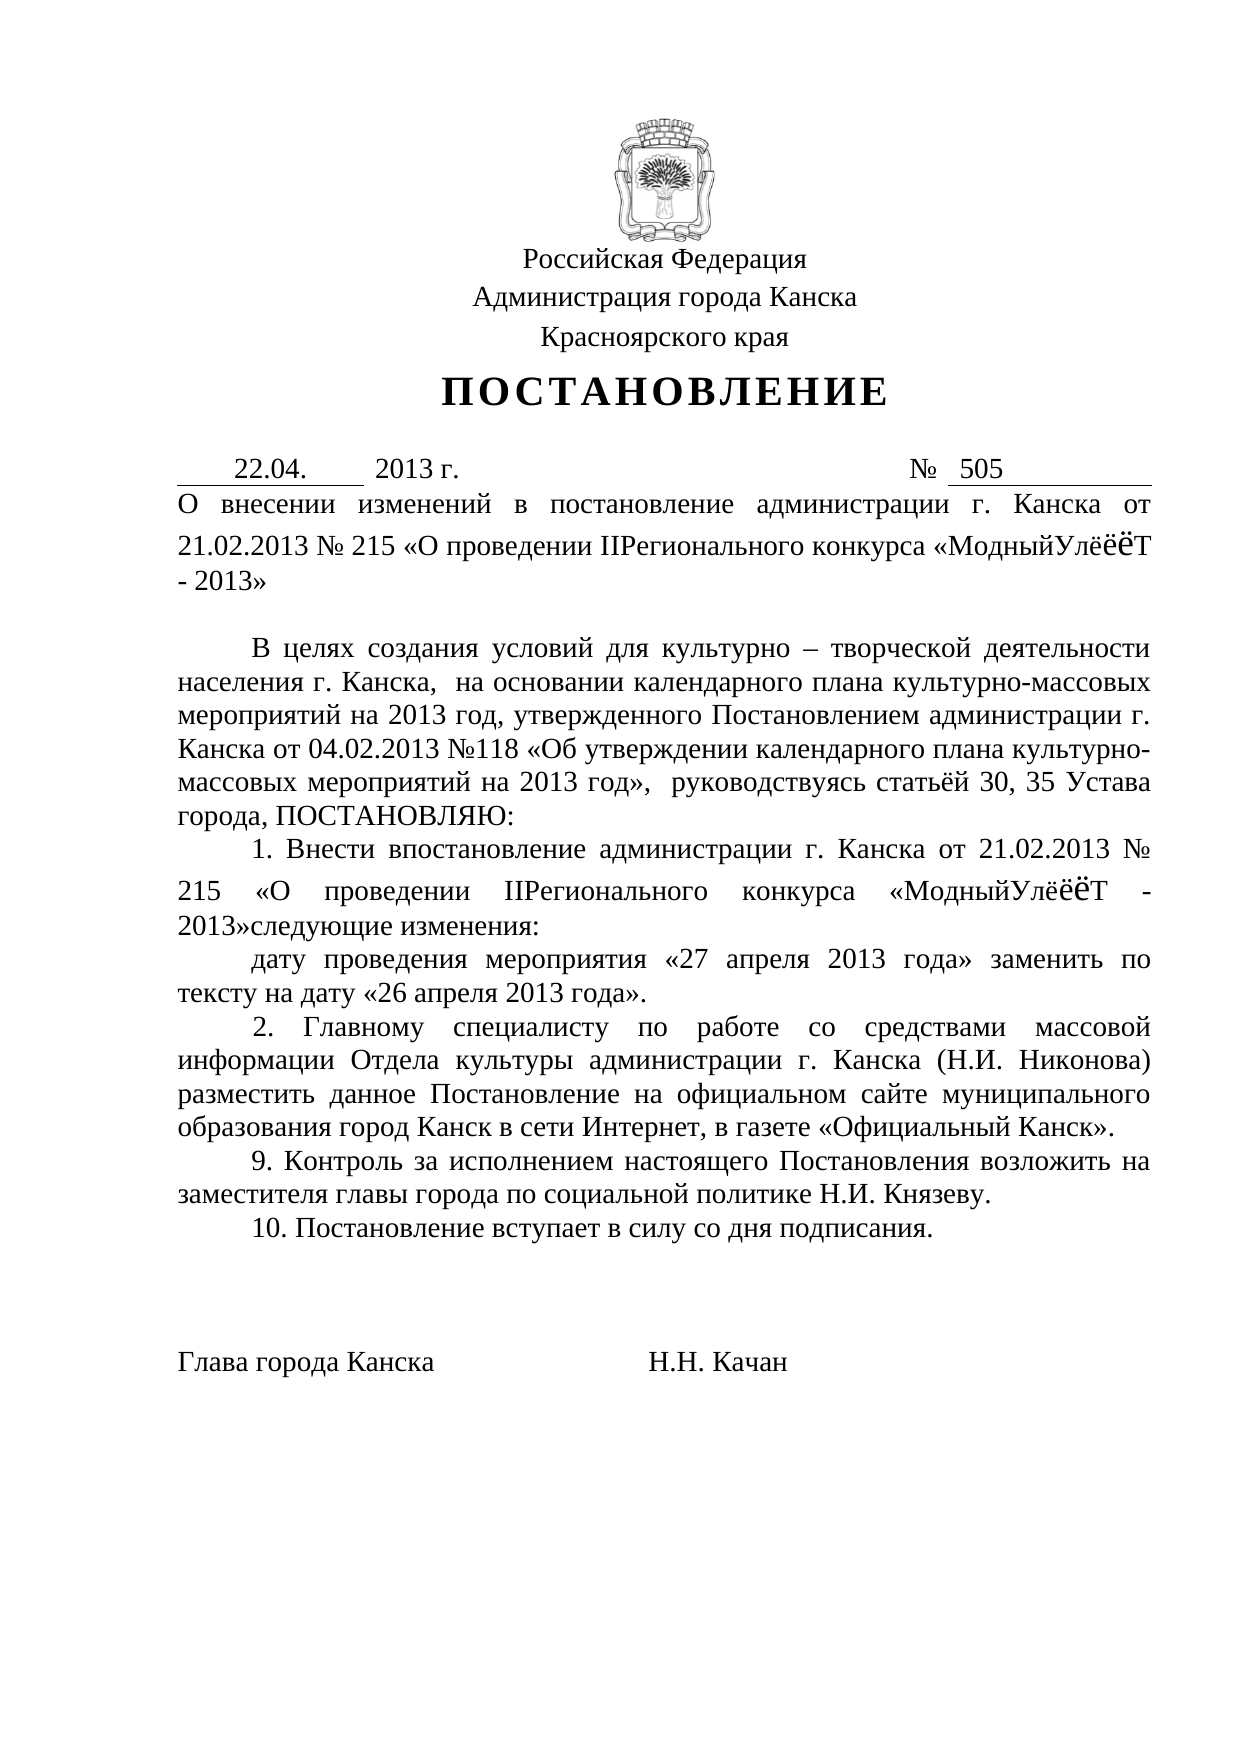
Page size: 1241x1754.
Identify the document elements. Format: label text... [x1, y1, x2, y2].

text 9. Контроль за исполнением настоящего Постановления возложить на заместителя главы города по социальной политике Н.И. Князеву. [177, 1143, 1152, 1210]
text В целях создания условий для культурно – творческой деятельности населения г. Канска, на основании календарного плана культурно-массовых мероприятий на 2013 год, утвержденного Постановлением администрации г. Канска от 04.02.2013 №118 «Об утверждении календарного плана культурно-массовых мероприятий на 2013 год», руководствуясь статьёй 30, 35 Устава города, ПОСТАНОВЛЯЮ: [177, 630, 1152, 831]
table_cell № [635, 451, 948, 485]
picture [614, 118, 715, 242]
table_cell 2013 г. [364, 451, 635, 485]
table_header Российская Федерация Администрация города Канска Красноярского края ПОСТАНОВЛЕНИЕ [177, 118, 1152, 451]
table_cell 22.04. [177, 451, 363, 485]
text О внесении изменений в постановление администрации г. Канска от 21.02.2013 № 215 «О проведении IIРегионального конкурса «МодныйУлёёёТ - 2013» [177, 486, 1152, 597]
text Глава города Канска Н.Н. Качан [177, 1344, 1152, 1378]
text дату проведения мероприятия «27 апреля 2013 года» заменить по тексту на дату «26 апреля 2013 года». [177, 942, 1152, 1009]
table_cell 505 [948, 451, 1152, 485]
text 1. Внести впостановление администрации г. Канска от 21.02.2013 № 215 «О проведении IIРегионального конкурса «МодныйУлёёёТ - 2013»следующие изменения: [177, 831, 1152, 942]
text 2. Главному специалисту по работе со средствами массовой информации Отдела культуры администрации г. Канска (Н.И. Никонова) разместить данное Постановление на официальном сайте муниципального образования город Канск в сети Интернет, в газете «Официальный Канск». [177, 1009, 1152, 1143]
text 10. Постановление вступает в силу со дня подписания. [177, 1210, 1152, 1243]
